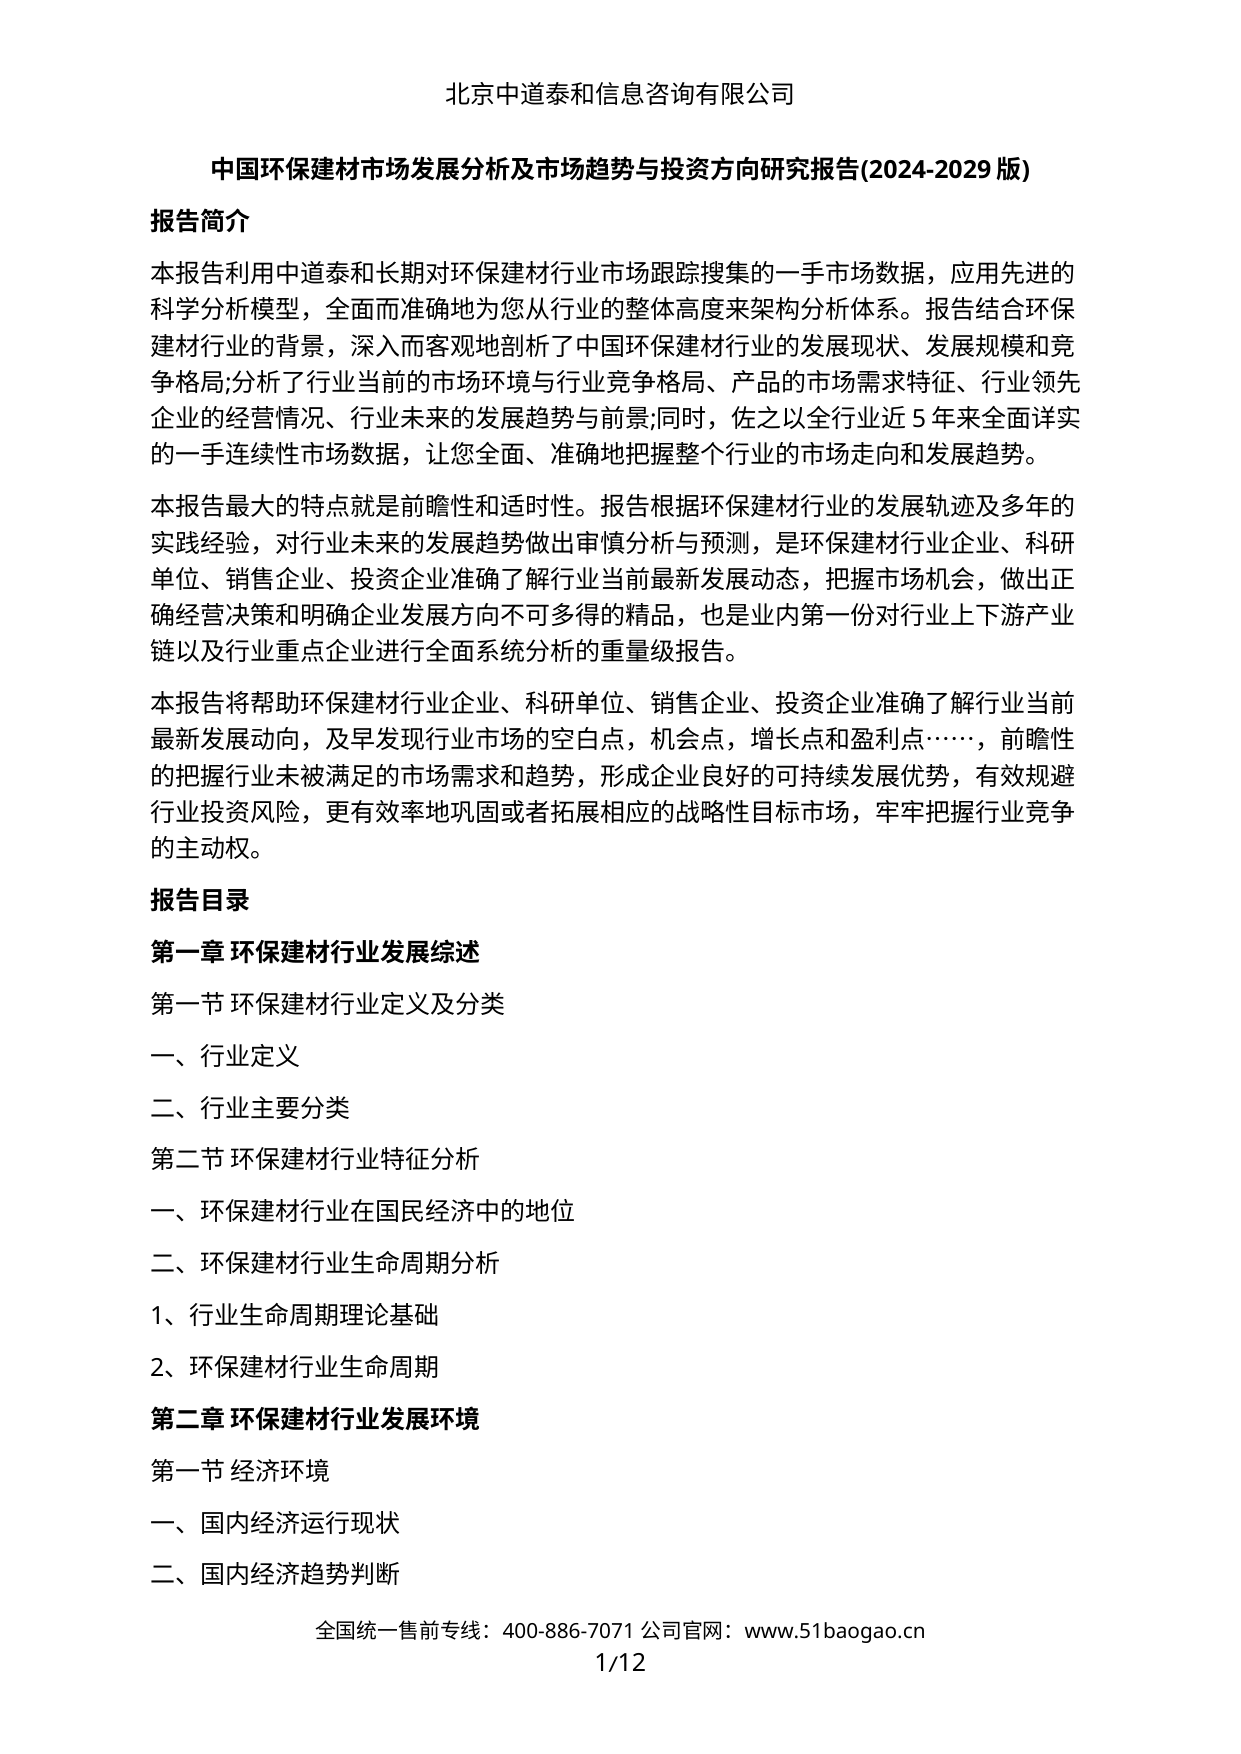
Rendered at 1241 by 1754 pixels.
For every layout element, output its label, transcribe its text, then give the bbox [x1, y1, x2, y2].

text 中国环保建材市场发展分析及市场趋势与投资方向研究报告(2024-2029版) [150, 150, 1090, 186]
text 一、环保建材行业在国民经济中的地位 [150, 1192, 1090, 1228]
text 本报告将帮助环保建材行业企业、科研单位、销售企业、投资企业准确了解行业当前最新发展动向，及早发现行业市场的空白点，机会点，增长点和盈利点……，前瞻性的把握行业未被满足的市场需求和趋势，形成企业良好的可持续发展优势，有效规避行业投资风险，更有效率地巩固或者拓展相应的战略性目标市场，牢牢把握行业竞争的主动权。 [150, 684, 1090, 865]
text 报告目录 [150, 881, 1090, 917]
text 第一节 经济环境 [150, 1451, 1090, 1487]
text 一、行业定义 [150, 1036, 1090, 1072]
text 二、环保建材行业生命周期分析 [150, 1244, 1090, 1280]
text 本报告利用中道泰和长期对环保建材行业市场跟踪搜集的一手市场数据，应用先进的科学分析模型，全面而准确地为您从行业的整体高度来架构分析体系。报告结合环保建材行业的背景，深入而客观地剖析了中国环保建材行业的发展现状、发展规模和竞争格局;分析了行业当前的市场环境与行业竞争格局、产品的市场需求特征、行业领先企业的经营情况、行业未来的发展趋势与前景;同时，佐之以全行业近5年来全面详实的一手连续性市场数据，让您全面、准确地把握整个行业的市场走向和发展趋势。 [150, 254, 1090, 471]
text 一、国内经济运行现状 [150, 1503, 1090, 1539]
text 报告简介 [150, 202, 1090, 238]
text 第一节 环保建材行业定义及分类 [150, 984, 1090, 1021]
text 二、国内经济趋势判断 [150, 1555, 1090, 1591]
text 第二节 环保建材行业特征分析 [150, 1140, 1090, 1176]
text 第二章 环保建材行业发展环境 [150, 1399, 1090, 1436]
text 本报告最大的特点就是前瞻性和适时性。报告根据环保建材行业的发展轨迹及多年的实践经验，对行业未来的发展趋势做出审慎分析与预测，是环保建材行业企业、科研单位、销售企业、投资企业准确了解行业当前最新发展动态，把握市场机会，做出正确经营决策和明确企业发展方向不可多得的精品，也是业内第一份对行业上下游产业链以及行业重点企业进行全面系统分析的重量级报告。 [150, 487, 1090, 668]
text 1、行业生命周期理论基础 [150, 1296, 1090, 1332]
text 二、行业主要分类 [150, 1088, 1090, 1124]
text 第一章 环保建材行业发展综述 [150, 932, 1090, 969]
text 2、环保建材行业生命周期 [150, 1347, 1090, 1384]
